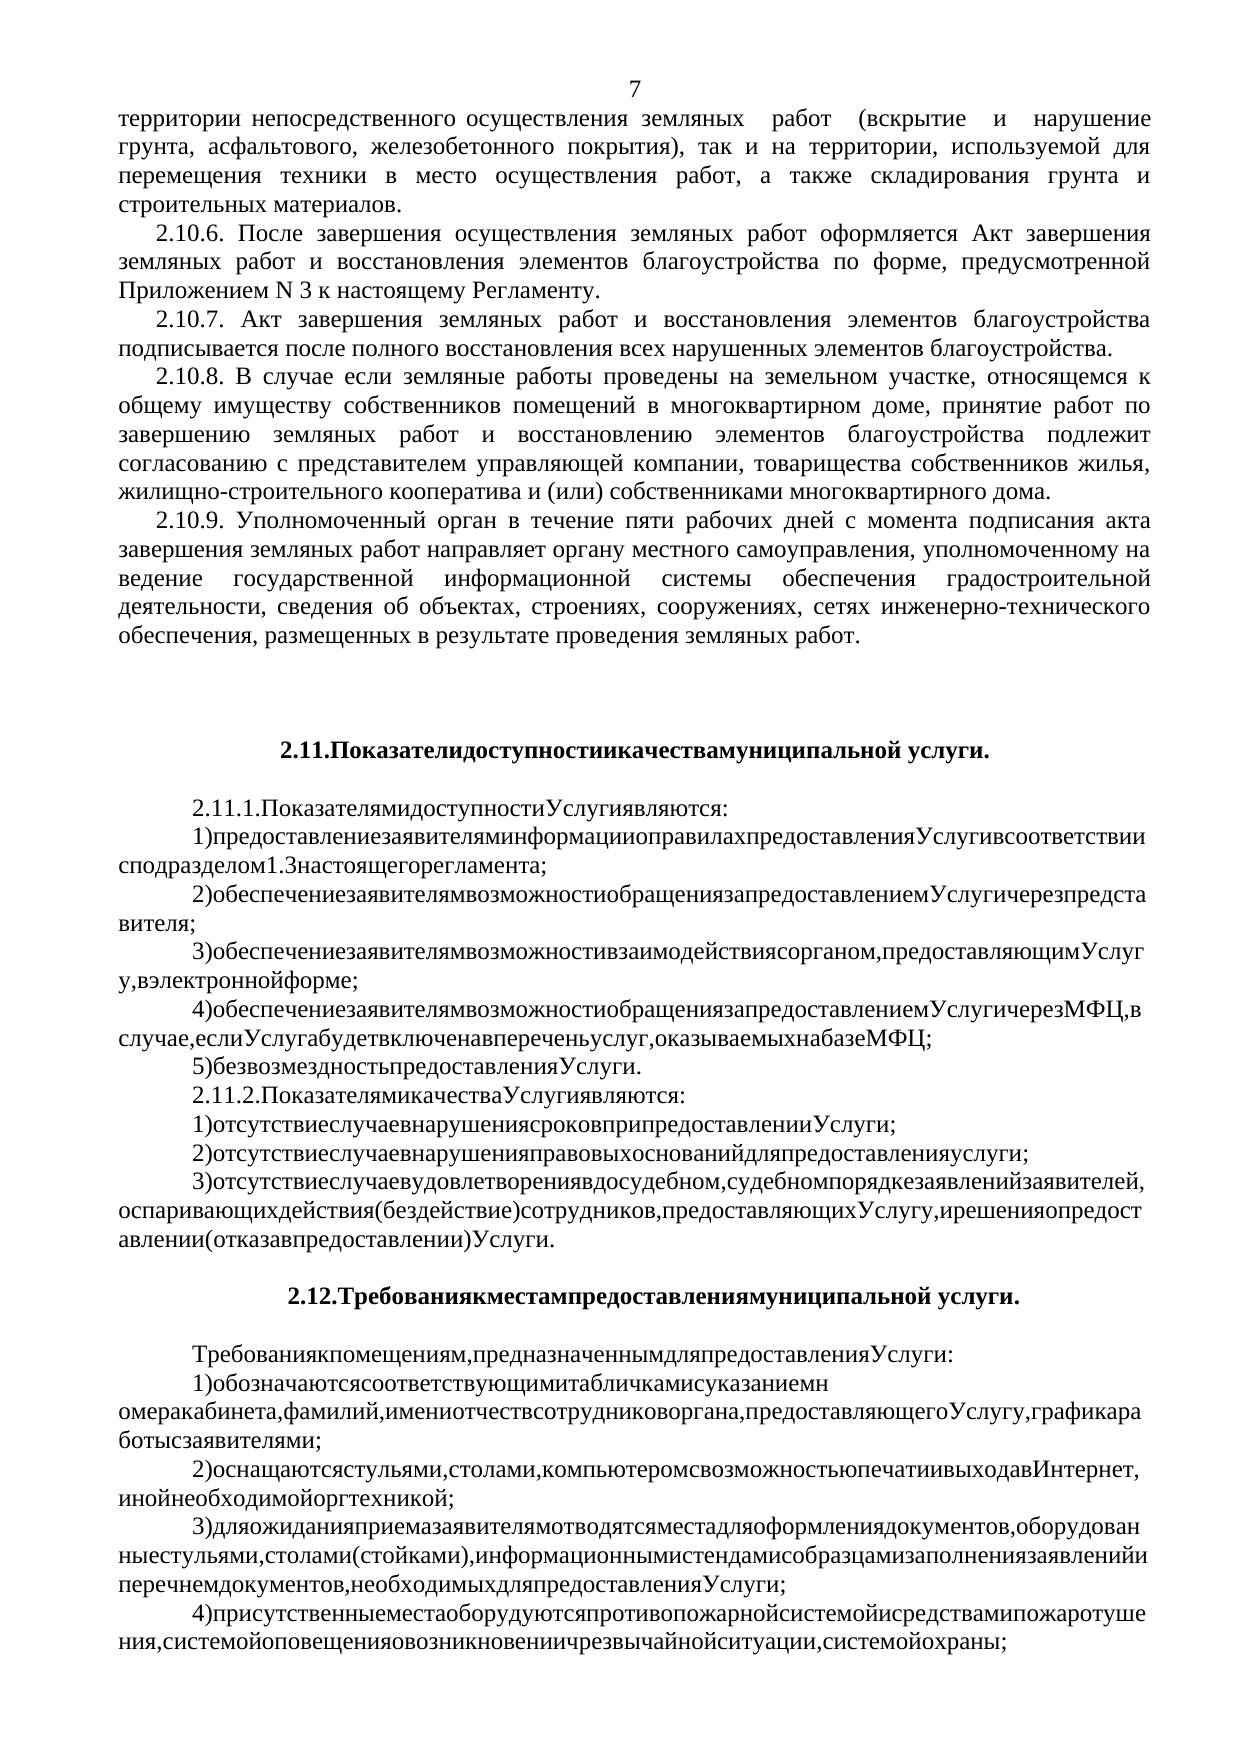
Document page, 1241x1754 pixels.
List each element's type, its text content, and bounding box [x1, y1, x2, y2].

text 2)оснащаютсястульями,столами,компьютеромсвозможностьюпечатиивыходавИнтернет,инойнеобходимойоргтехникой; [118, 1454, 1152, 1511]
text 2.11.1.ПоказателямидоступностиУслугиявляются: [118, 793, 1152, 821]
text 2)отсутствиеслучаевнарушенияправовыхоснованийдляпредоставленияуслуги; [118, 1138, 1152, 1166]
text 2.10.7. Акт завершения земляных работ и восстановления элементов благоустройства подписывается после полного восстановления всех нарушенных элементов благоустройства. [118, 304, 1152, 361]
text 3)обеспечениезаявителямвозможностивзаимодействиясорганом,предоставляющимУслугу,вэлектроннойформе; [118, 936, 1152, 994]
text 2)обеспечениезаявителямвозможностиобращениязапредоставлениемУслугичерезпредставителя; [118, 879, 1152, 936]
text 2.10.6. После завершения осуществления земляных работ оформляется Акт завершения земляных работ и восстановления элементов благоустройства по форме, предусмотренной Приложением N 3 к настоящему Регламенту. [118, 218, 1152, 304]
text 3)отсутствиеслучаевудовлетворениявдосудебном,судебномпорядкезаявленийзаявителей,оспаривающихдействия(бездействие)сотрудников,предоставляющихУслугу,ирешенияопредоставлении(отказавпредоставлении)Услуги. [118, 1166, 1152, 1253]
text 1)предоставлениезаявителяминформацииоправилахпредоставленияУслугивсоответствиисподразделом1.3настоящегорегламента; [118, 821, 1152, 879]
text 2.11.Показателидоступностиикачествамуниципальной услуги. [118, 735, 1152, 764]
text 1)обозначаютсясоответствующимитабличкамисуказаниемномеракабинета,фамилий,имениотчествсотрудниковоргана,предоставляющегоУслугу,графикаработысзаявителями; [118, 1368, 1152, 1454]
text 2.10.8. В случае если земляные работы проведены на земельном участке, относящемся к общему имуществу собственников помещений в многоквартирном доме, принятие работ по завершению земляных работ и восстановлению элементов благоустройства подлежит согласованию с представителем управляющей компании, товарищества собственников жилья, жилищно-строительного кооператива и (или) собственниками многоквартирного дома. [118, 361, 1152, 505]
text 3)дляожиданияприемазаявителямотводятсяместадляоформлениядокументов,оборудованныестульями,столами(стойками),информационнымистендамисобразцамизаполнениязаявленийиперечнемдокументов,необходимыхдляпредоставленияУслуги; [118, 1511, 1152, 1598]
text 2.11.2.ПоказателямикачестваУслугиявляются: [118, 1080, 1152, 1109]
text 2.12.Требованиякместампредоставлениямуниципальной услуги. [156, 1281, 1152, 1310]
text 4)обеспечениезаявителямвозможностиобращениязапредоставлениемУслугичерезМФЦ,вслучае,еслиУслугабудетвключенавпереченьуслуг,оказываемыхнабазеМФЦ; [118, 994, 1152, 1051]
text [118, 103, 1152, 218]
text 5)безвозмездностьпредоставленияУслуги. [118, 1051, 1152, 1080]
text 1)отсутствиеслучаевнарушениясроковприпредоставленииУслуги; [118, 1109, 1152, 1138]
text 2.10.9. Уполномоченный орган в течение пяти рабочих дней с момента подписания акта завершения земляных работ направляет органу местного самоуправления, уполномоченному на ведение государственной информационной системы обеспечения градостроительной деятельности, сведения об объектах, строениях, сооружениях, сетях инженерно-технического обеспечения, размещенных в результате проведения земляных работ. [118, 505, 1152, 649]
text Требованиякпомещениям,предназначеннымдляпредоставленияУслуги: [118, 1339, 1152, 1368]
text 4)присутственныеместаоборудуютсяпротивопожарнойсистемойисредствамипожаротушения,системойоповещенияовозникновениичрезвычайнойситуации,системойохраны; [118, 1598, 1152, 1655]
